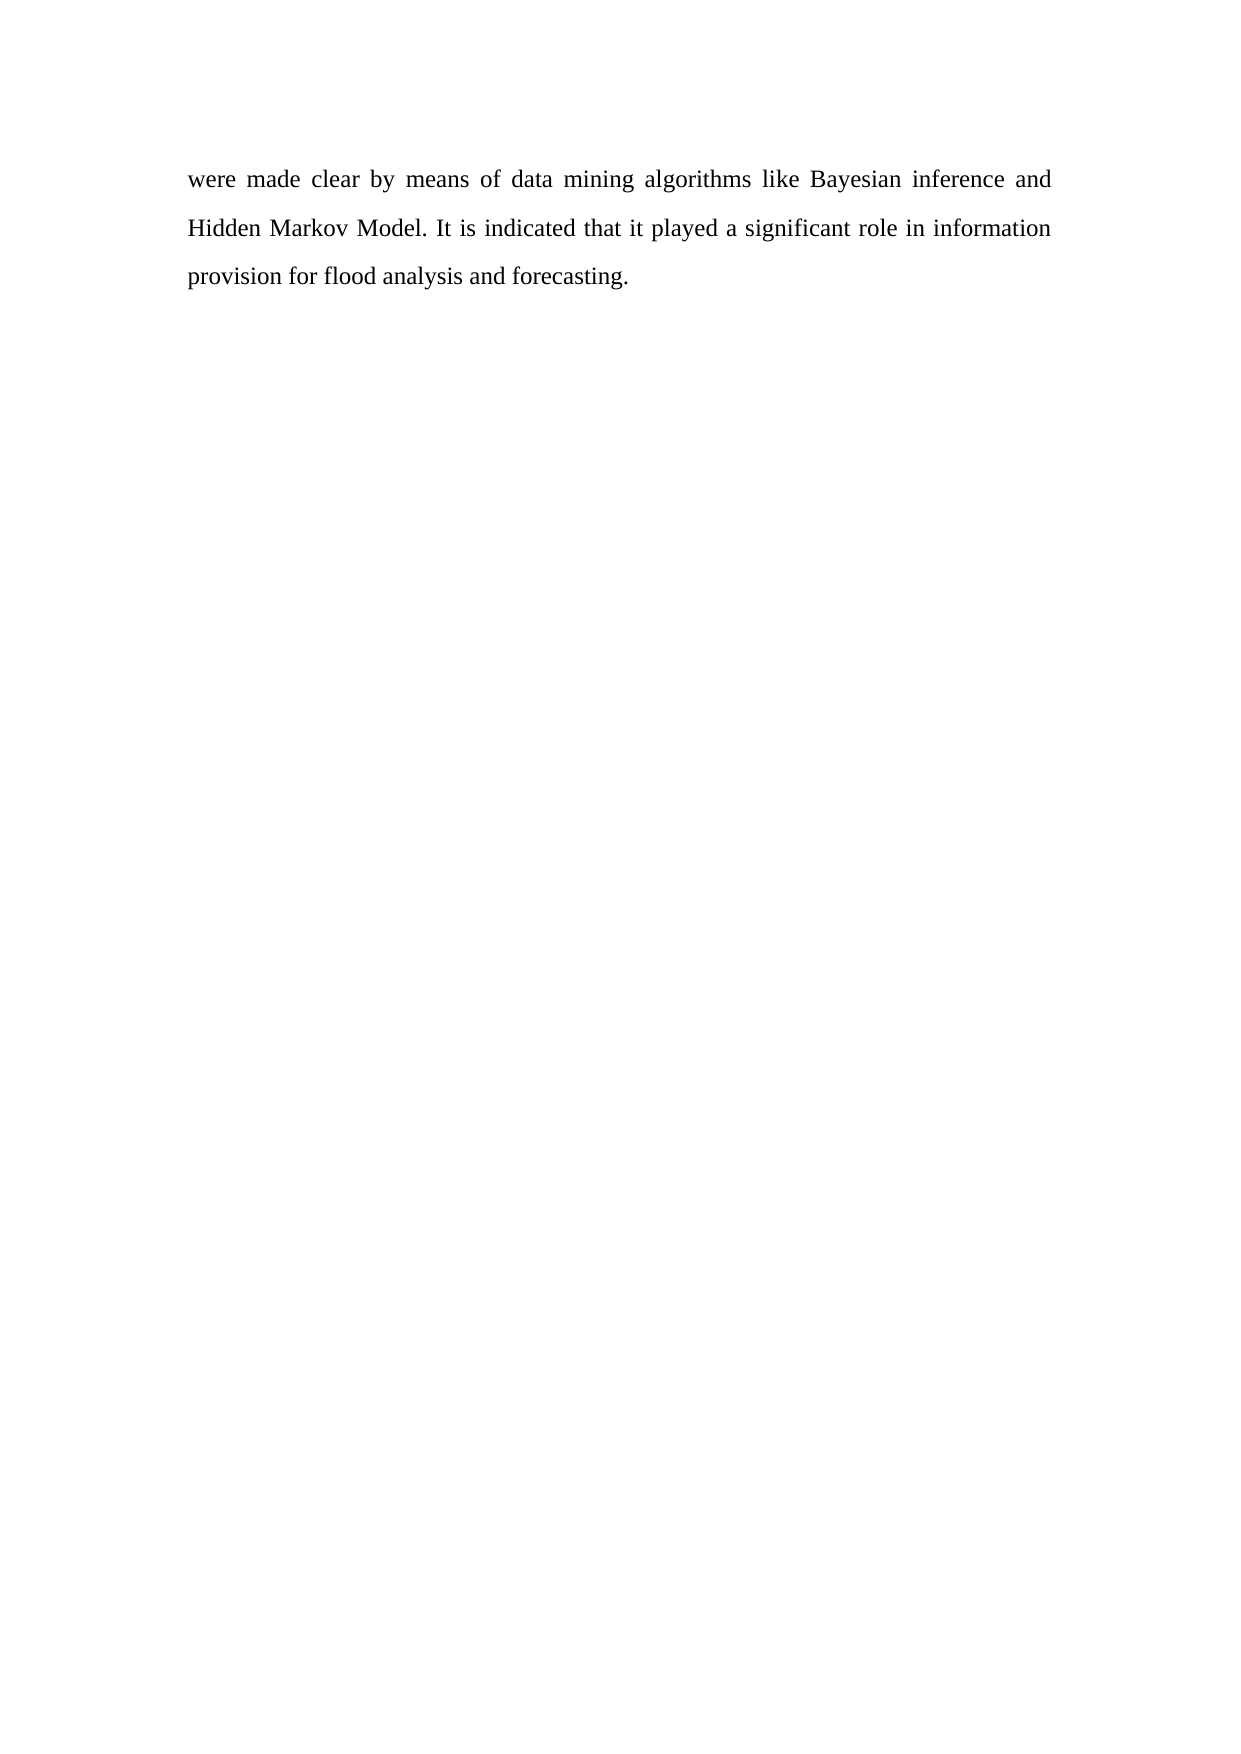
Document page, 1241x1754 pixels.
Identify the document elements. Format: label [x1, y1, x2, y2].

text [187, 162, 1053, 292]
